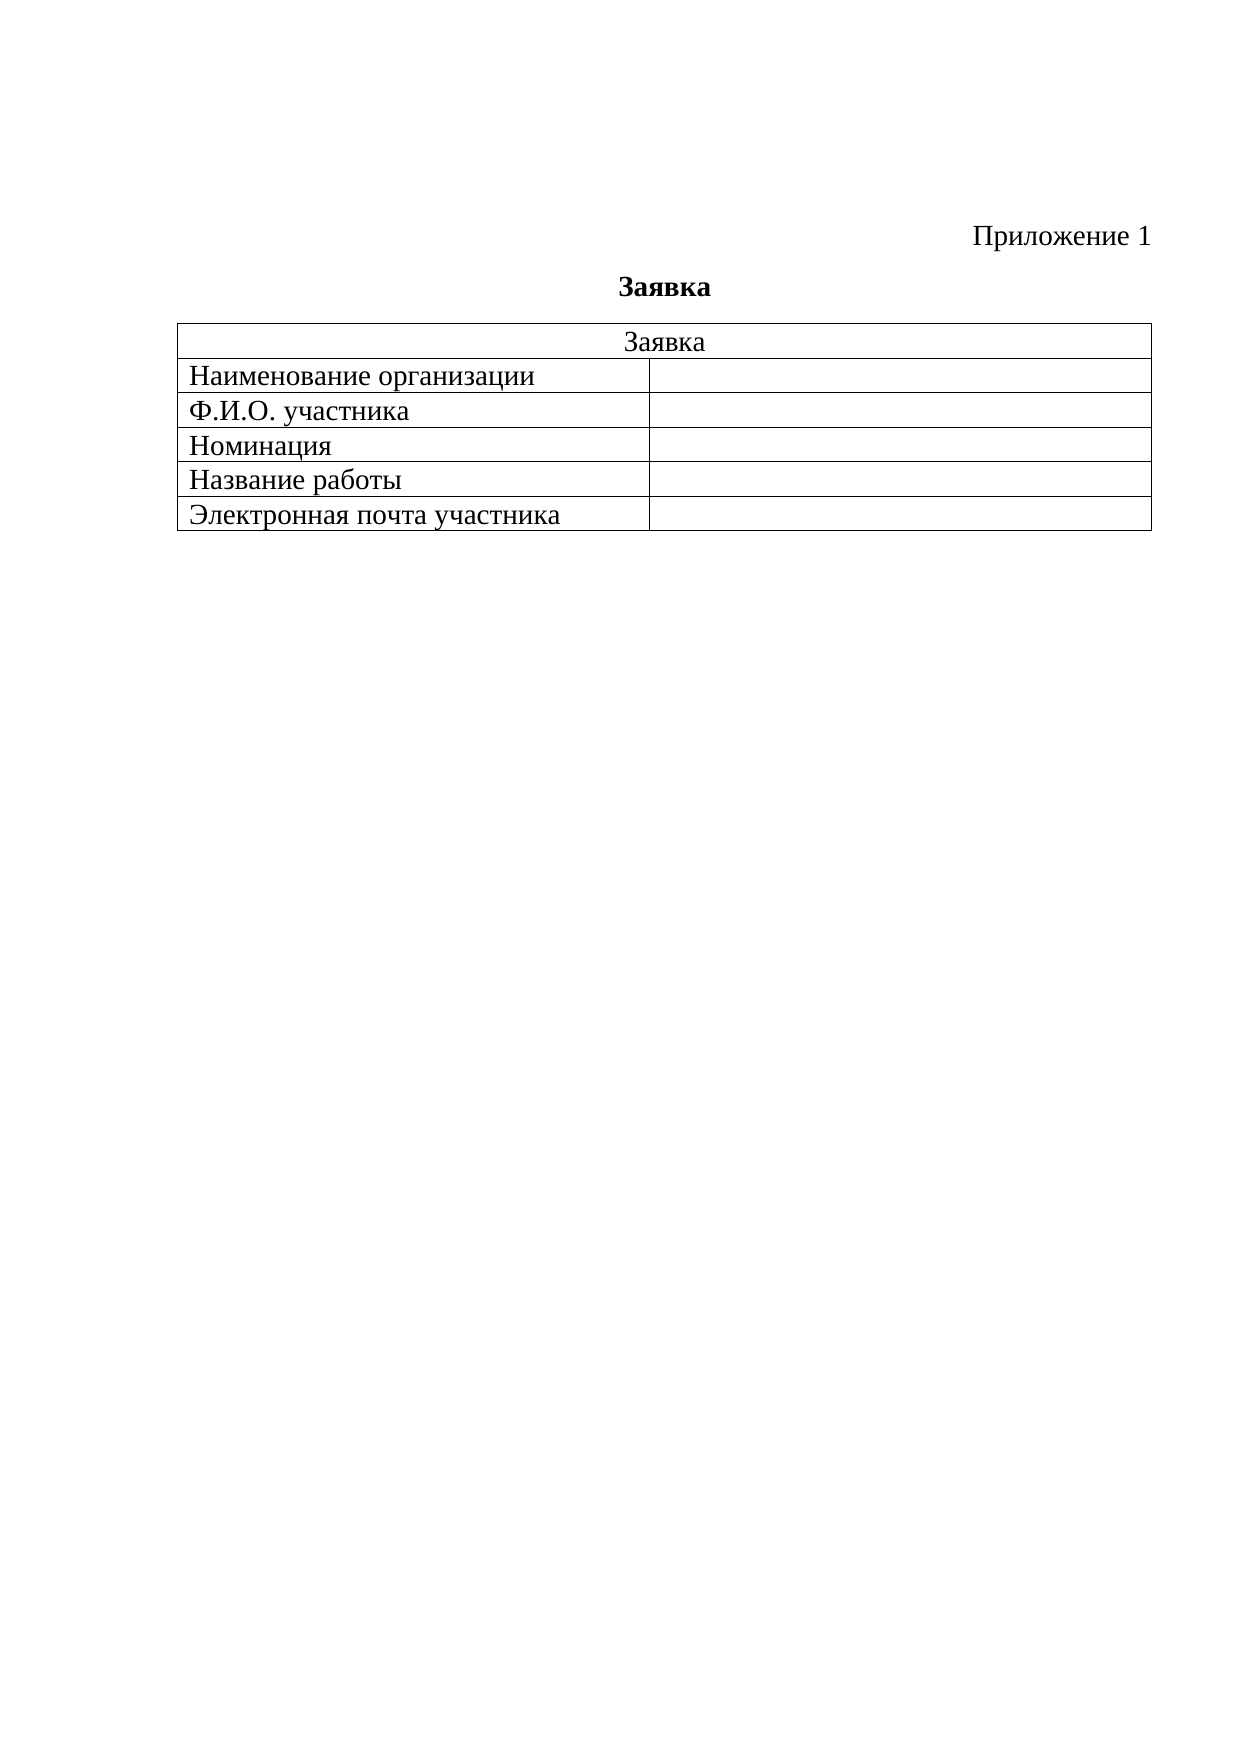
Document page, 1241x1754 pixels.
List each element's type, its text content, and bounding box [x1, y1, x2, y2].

text Заявка [177, 269, 1152, 302]
table_cell Электронная почта участника [178, 497, 649, 530]
table_header Заявка [178, 324, 1151, 357]
table_cell Номинация [178, 428, 649, 461]
table_cell [650, 393, 1151, 427]
table_cell Название работы [178, 462, 649, 496]
text Приложение 1 [177, 218, 1152, 252]
table_cell [650, 359, 1151, 392]
table_cell [650, 462, 1151, 496]
table_cell Ф.И.О. участника [178, 393, 649, 427]
table_cell [650, 497, 1151, 530]
table_cell [650, 428, 1151, 461]
table_cell Наименование организации [178, 359, 649, 392]
